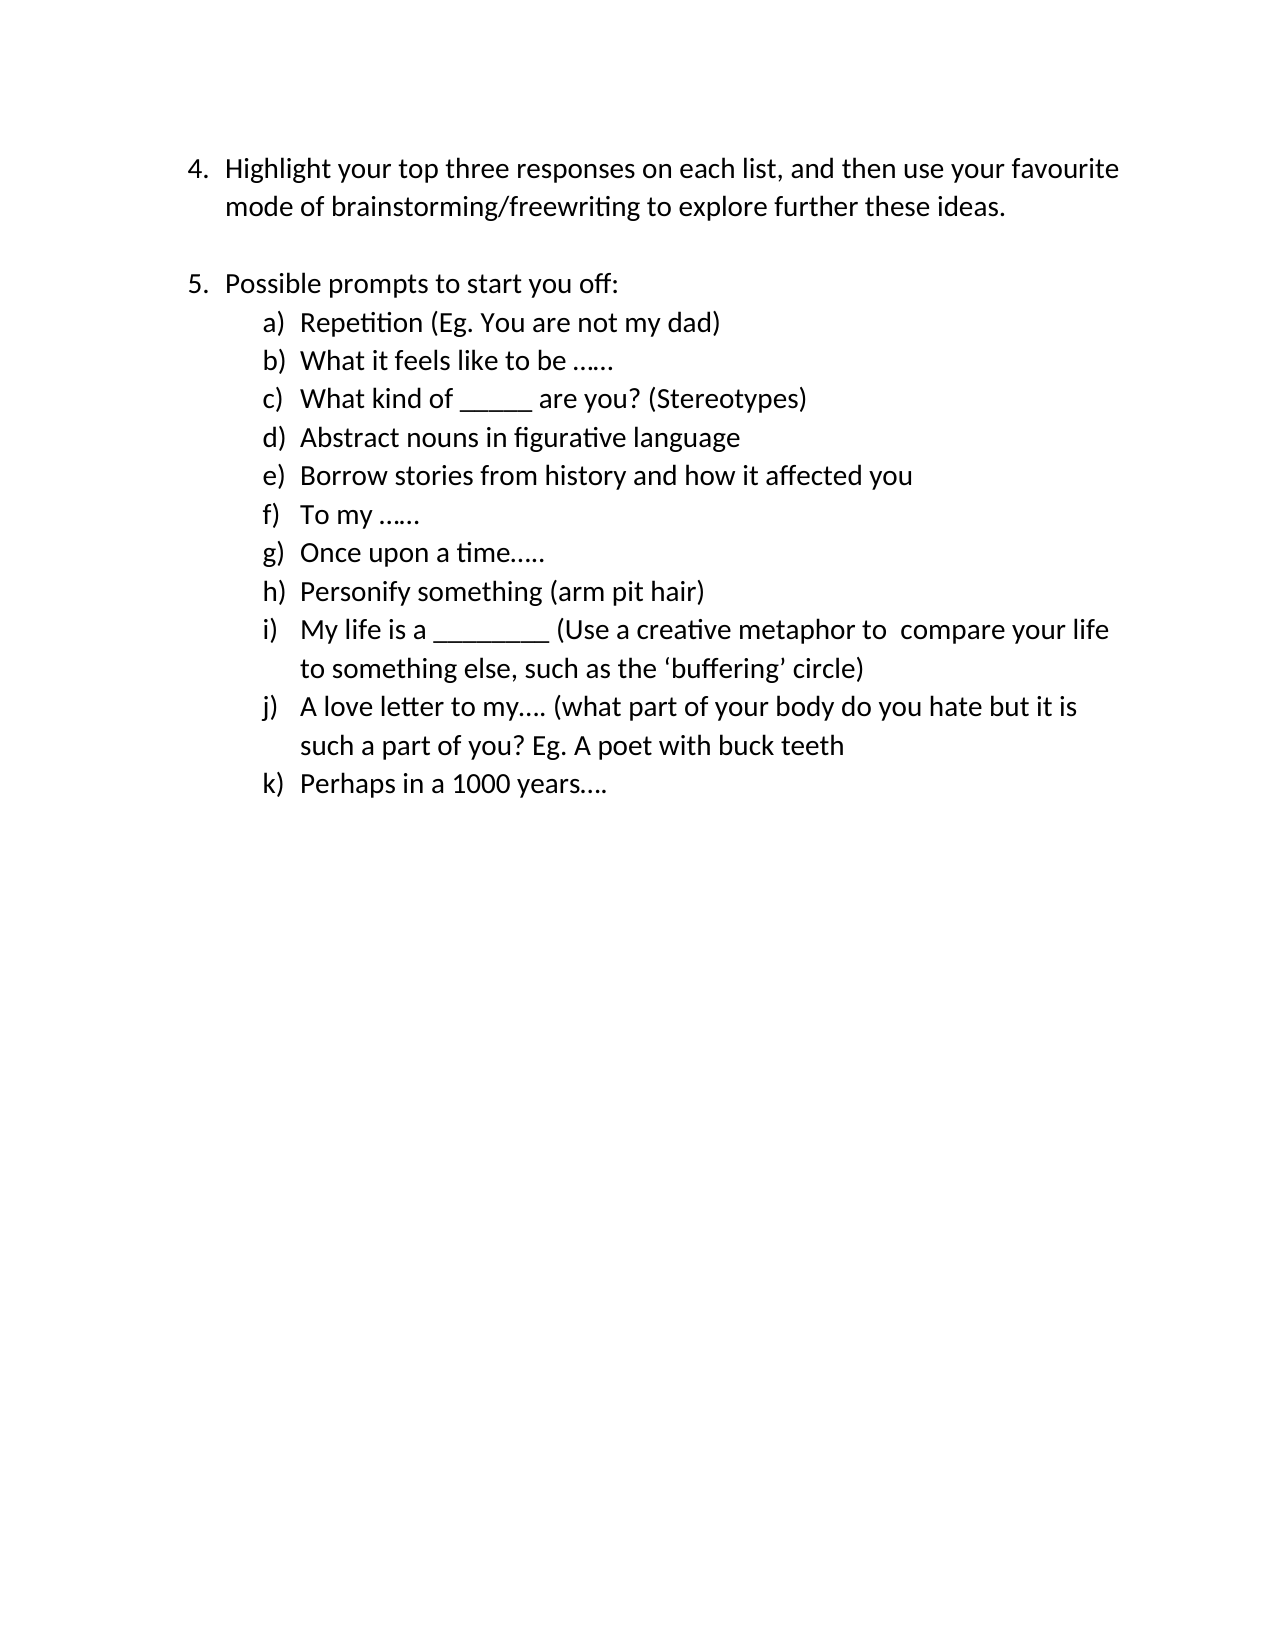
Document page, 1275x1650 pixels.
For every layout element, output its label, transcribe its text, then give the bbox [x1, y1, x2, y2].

list Abstract nouns in figurative language [262, 419, 1125, 455]
list Perhaps in a 1000 years…. [262, 765, 1125, 801]
list Highlight your top three responses on each list, and then use your favourite mode of brainstorming/freewriting to explore further these ideas. [187, 150, 1125, 224]
list Personify something (arm pit hair) [262, 573, 1125, 608]
list Once upon a time….. [262, 534, 1125, 570]
list A love letter to my…. (what part of your body do you hate but it is such a part of you? Eg. A poet with buck teeth [262, 688, 1125, 762]
list What kind of _____ are you? (Stereotypes) [262, 381, 1125, 416]
list Repetition (Eg. You are not my dad) [262, 304, 1125, 339]
list My life is a ________ (Use a creative metaphor to compare your life to something else, such as the ‘buffering’ circle) [262, 611, 1125, 685]
list Possible prompts to start you off: [187, 265, 1125, 301]
list What it feels like to be …… [262, 342, 1125, 378]
list To my …… [262, 496, 1125, 532]
list Borrow stories from history and how it affected you [262, 457, 1125, 493]
